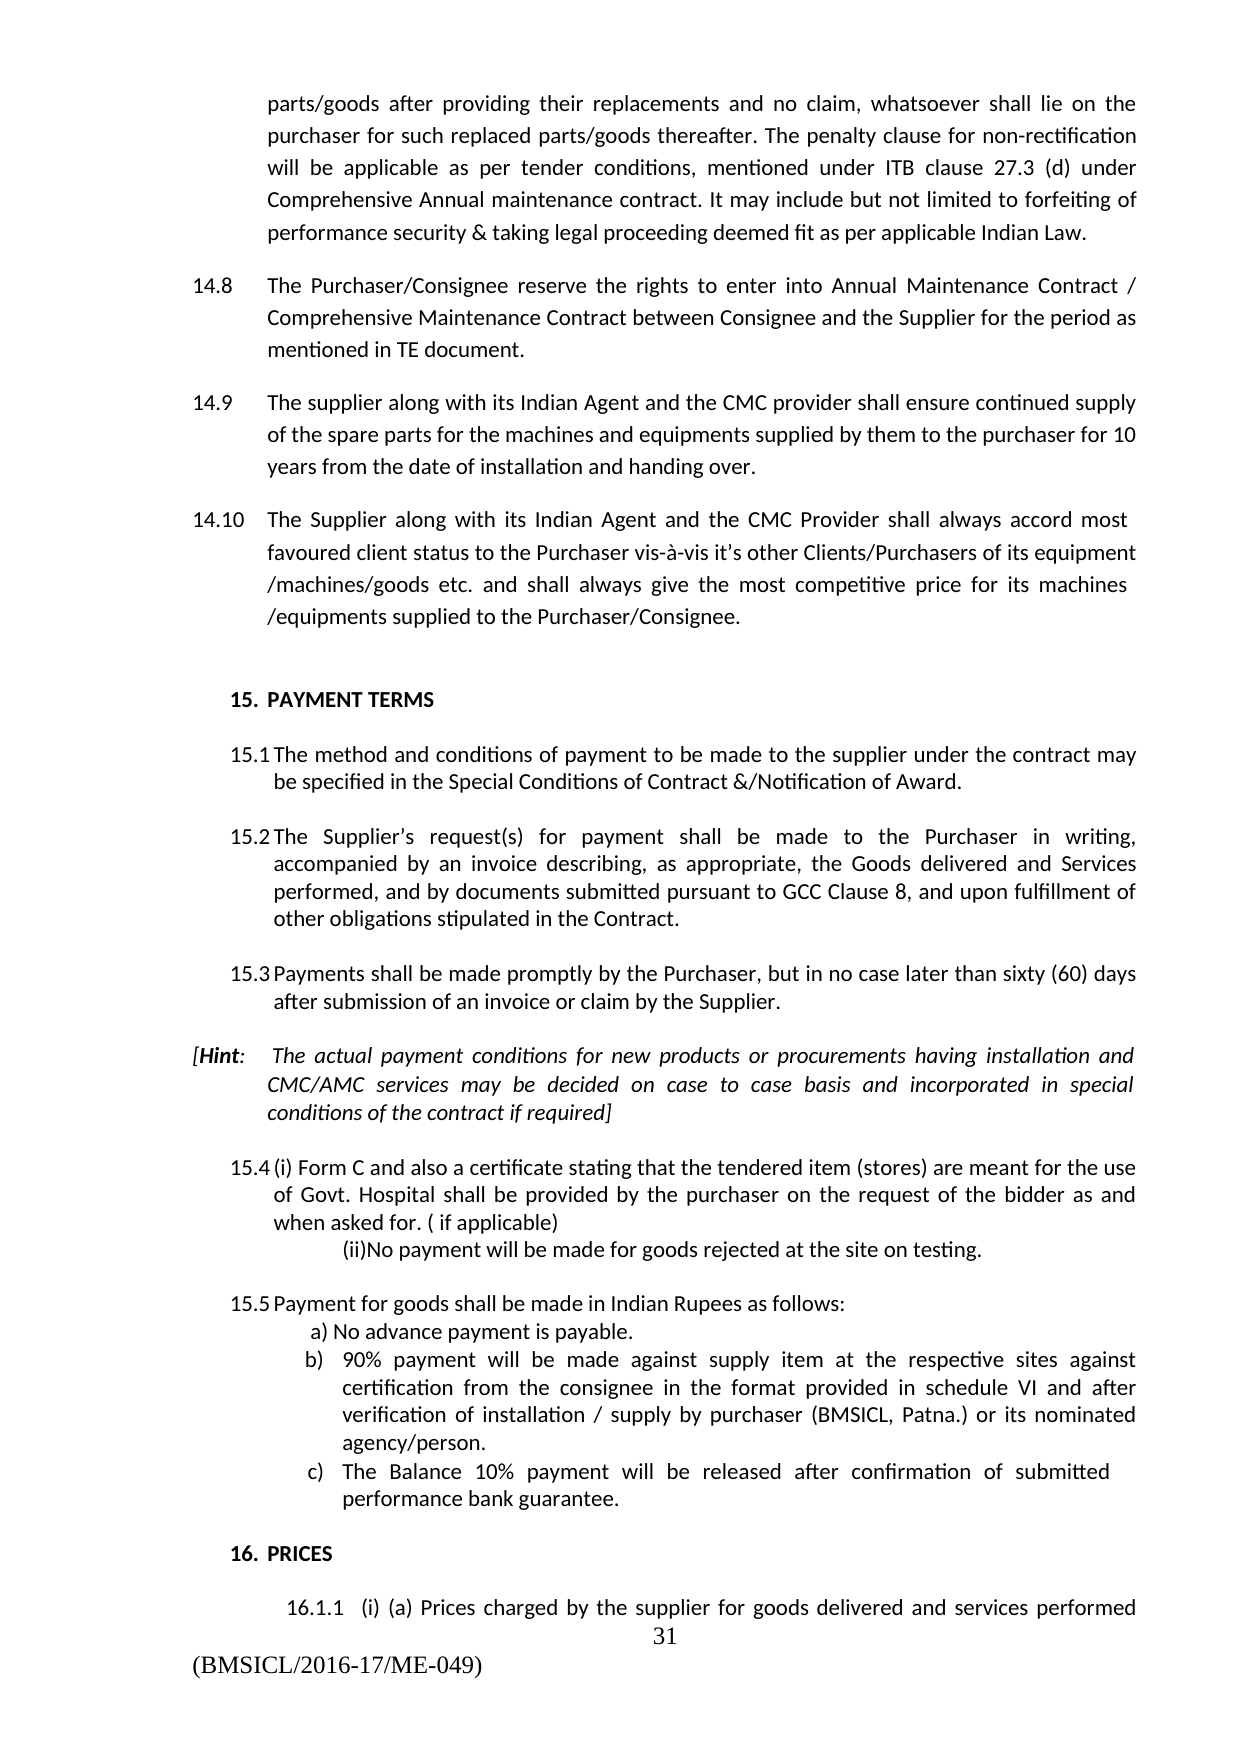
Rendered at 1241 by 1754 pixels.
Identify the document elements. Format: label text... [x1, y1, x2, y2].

list No advance payment is payable. [310, 1317, 1138, 1345]
text 14.8 The Purchaser/Consignee reserve the rights to enter into Annual Maintenance Contract / Comprehensive Maintenance Contract between Consignee and the Supplier for the period as mentioned in TE document. [192, 271, 1138, 363]
text 14.10 The Supplier along with its Indian Agent and the CMC Provider shall always accord most favoured client status to the Purchaser vis-à-vis it’s other Clients/Purchasers of its equipment /machines/goods etc. and shall always give the most competitive price for its machines /equipments supplied to the Purchaser/Consignee. [192, 506, 1138, 630]
list 90% payment will be made against supply item at the respective sites against certification from the consignee in the format provided in schedule VI and after verification of installation / supply by purchaser (BMSICL, Patna.) or its nominated agency/person. [304, 1345, 1138, 1456]
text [192, 89, 1138, 246]
list The Balance 10% payment will be released after confirmation of submitted performance bank guarantee. [307, 1457, 1111, 1512]
list PRICES [229, 1539, 1138, 1567]
list Payment for goods shall be made in Indian Rupees as follows: [229, 1289, 1138, 1317]
list The method and conditions of payment to be made to the supplier under the contract may be specified in the Special Conditions of Contract &/Notification of Award. [229, 740, 1138, 795]
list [286, 1593, 1138, 1621]
list The Supplier’s request(s) for payment shall be made to the Purchaser in writing, accompanied by an invoice describing, as appropriate, the Goods delivered and Services performed, and by documents submitted pursuant to GCC Clause 8, and upon fulfillment of other obligations stipulated in the Contract. [229, 822, 1138, 932]
list (i) Form C and also a certificate stating that the tendered item (stores) are meant for the use of Govt. Hospital shall be provided by the purchaser on the request of the bidder as and when asked for. ( if applicable) [229, 1153, 1138, 1236]
list PAYMENT TERMS [229, 686, 1138, 713]
text [Hint: The actual payment conditions for new products or procurements having installation and CMC/AMC services may be decided on case to case basis and incorporated in special conditions of the contract if required] [192, 1042, 1138, 1126]
text 14.9 The supplier along with its Indian Agent and the CMC provider shall ensure continued supply of the spare parts for the machines and equipments supplied by them to the purchaser for 10 years from the date of installation and handing over. [192, 388, 1138, 481]
text (ii)No payment will be made for goods rejected at the site on testing. [304, 1236, 1138, 1263]
list Payments shall be made promptly by the Purchaser, but in no case later than sixty (60) days after submission of an invoice or claim by the Supplier. [229, 960, 1138, 1015]
